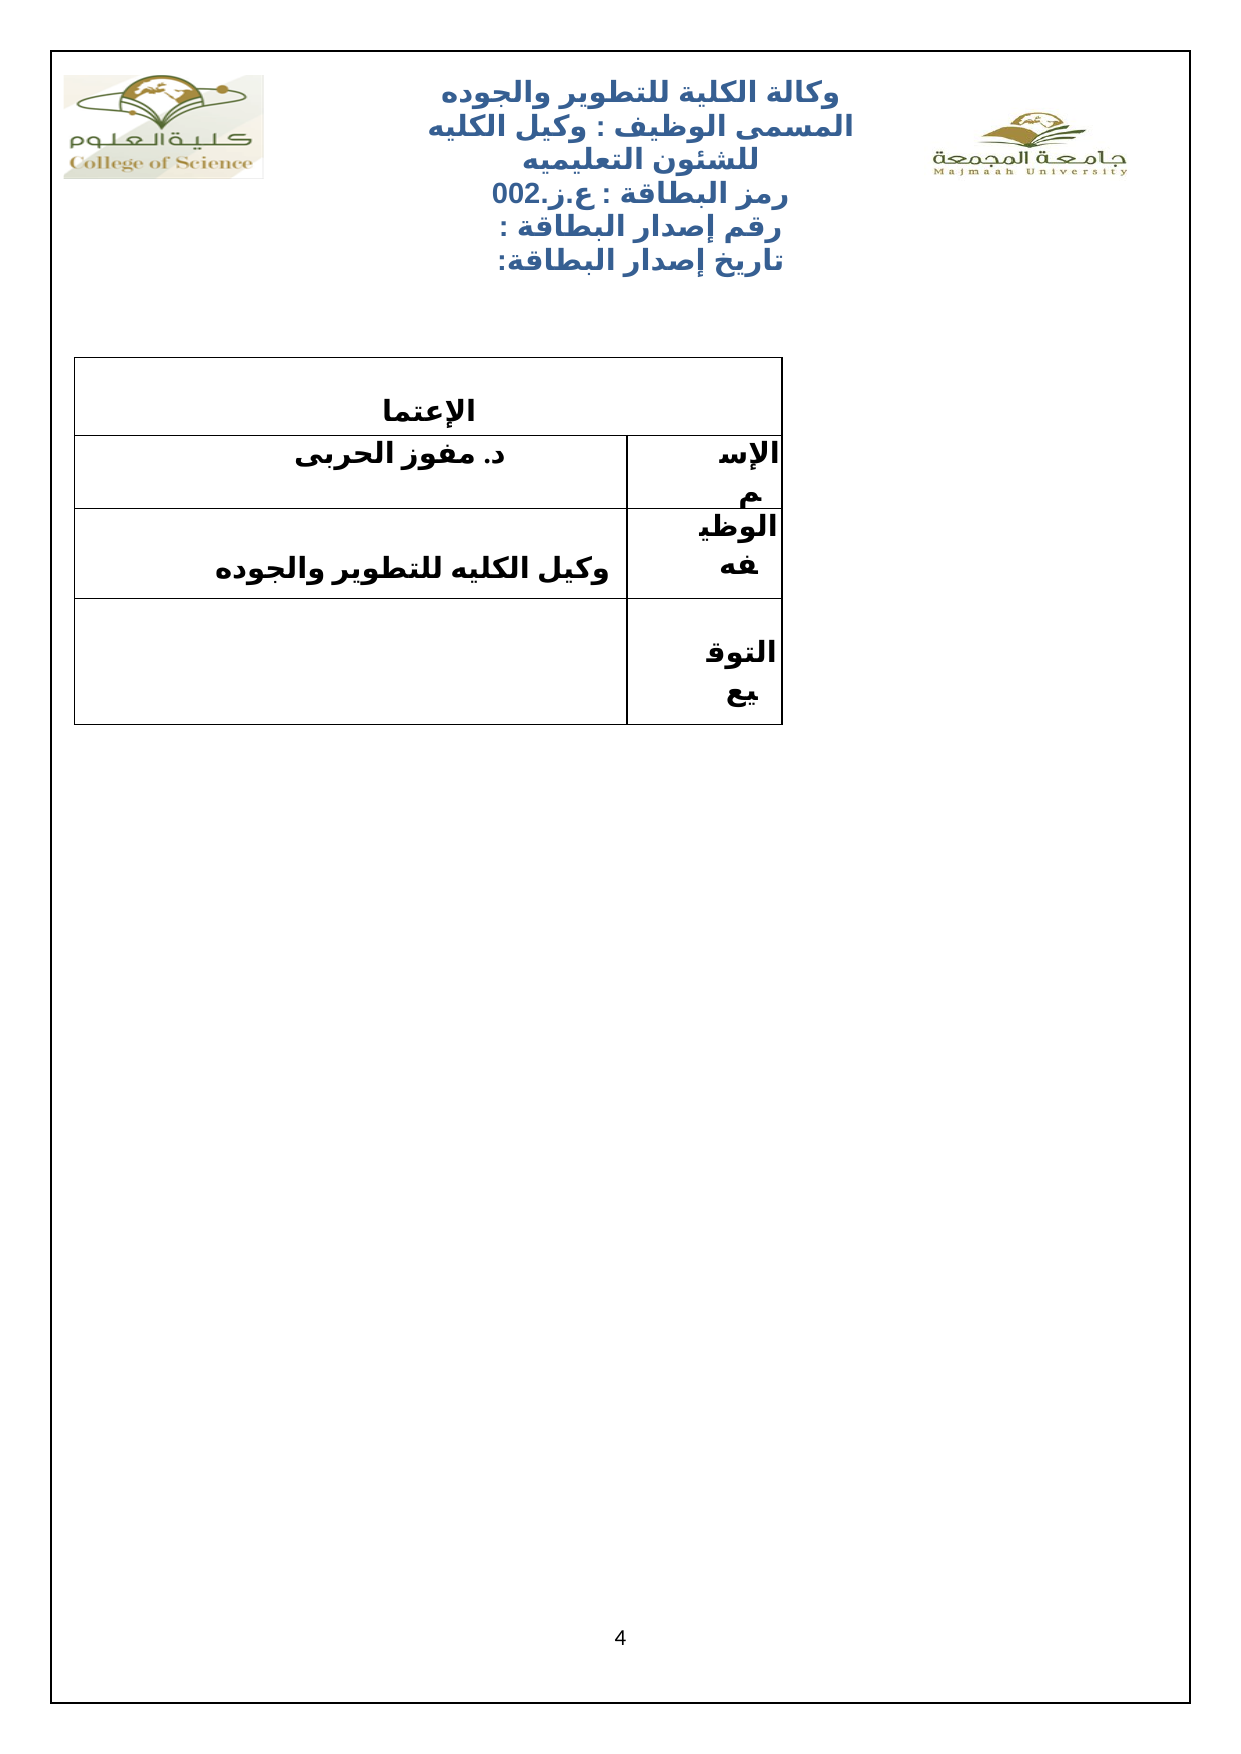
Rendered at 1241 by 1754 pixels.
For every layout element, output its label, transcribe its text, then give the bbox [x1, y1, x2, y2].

picture [63, 75, 264, 179]
table_cell الإسم [628, 436, 781, 508]
table_cell [75, 599, 626, 724]
table_cell التوقيع [628, 599, 781, 724]
table_cell د. مفوز الحربى [75, 436, 626, 508]
table_header الإعتماد [75, 358, 781, 435]
picture [924, 75, 1136, 214]
table_cell الوظيفه [628, 509, 781, 598]
table_cell وكيل الكليه للتطوير والجوده [75, 509, 626, 598]
